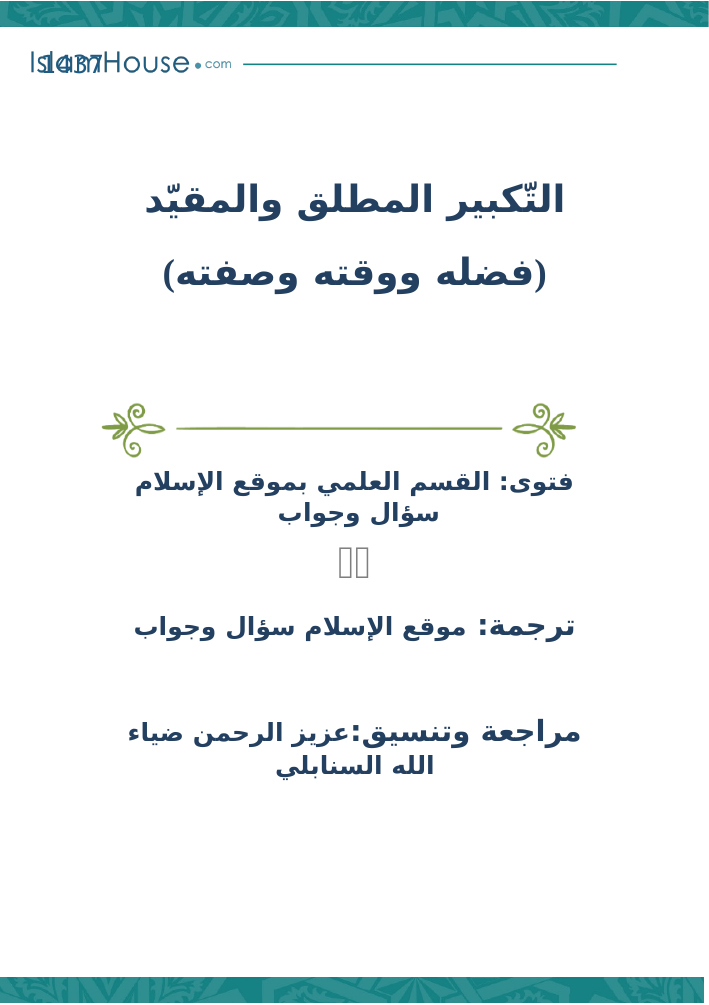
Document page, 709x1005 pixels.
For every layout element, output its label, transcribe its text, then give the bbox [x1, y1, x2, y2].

text مراجعة وتنسيق:عزيز الرحمن ضياء الله السنابلي [118, 714, 591, 780]
text فتوى: القسم العلمي بموقع الإسلام سؤال وجواب [118, 467, 591, 528]
text ترجمة: موقع الإسلام سؤال وجواب [118, 608, 591, 642]
picture [0, 977, 704, 1003]
subtitle (فضله ووقته وصفته) [118, 251, 591, 294]
picture [24, 48, 617, 78]
subtitle التّكبير المطلق والمقيّد [118, 178, 591, 222]
picture [0, 1, 709, 27]
